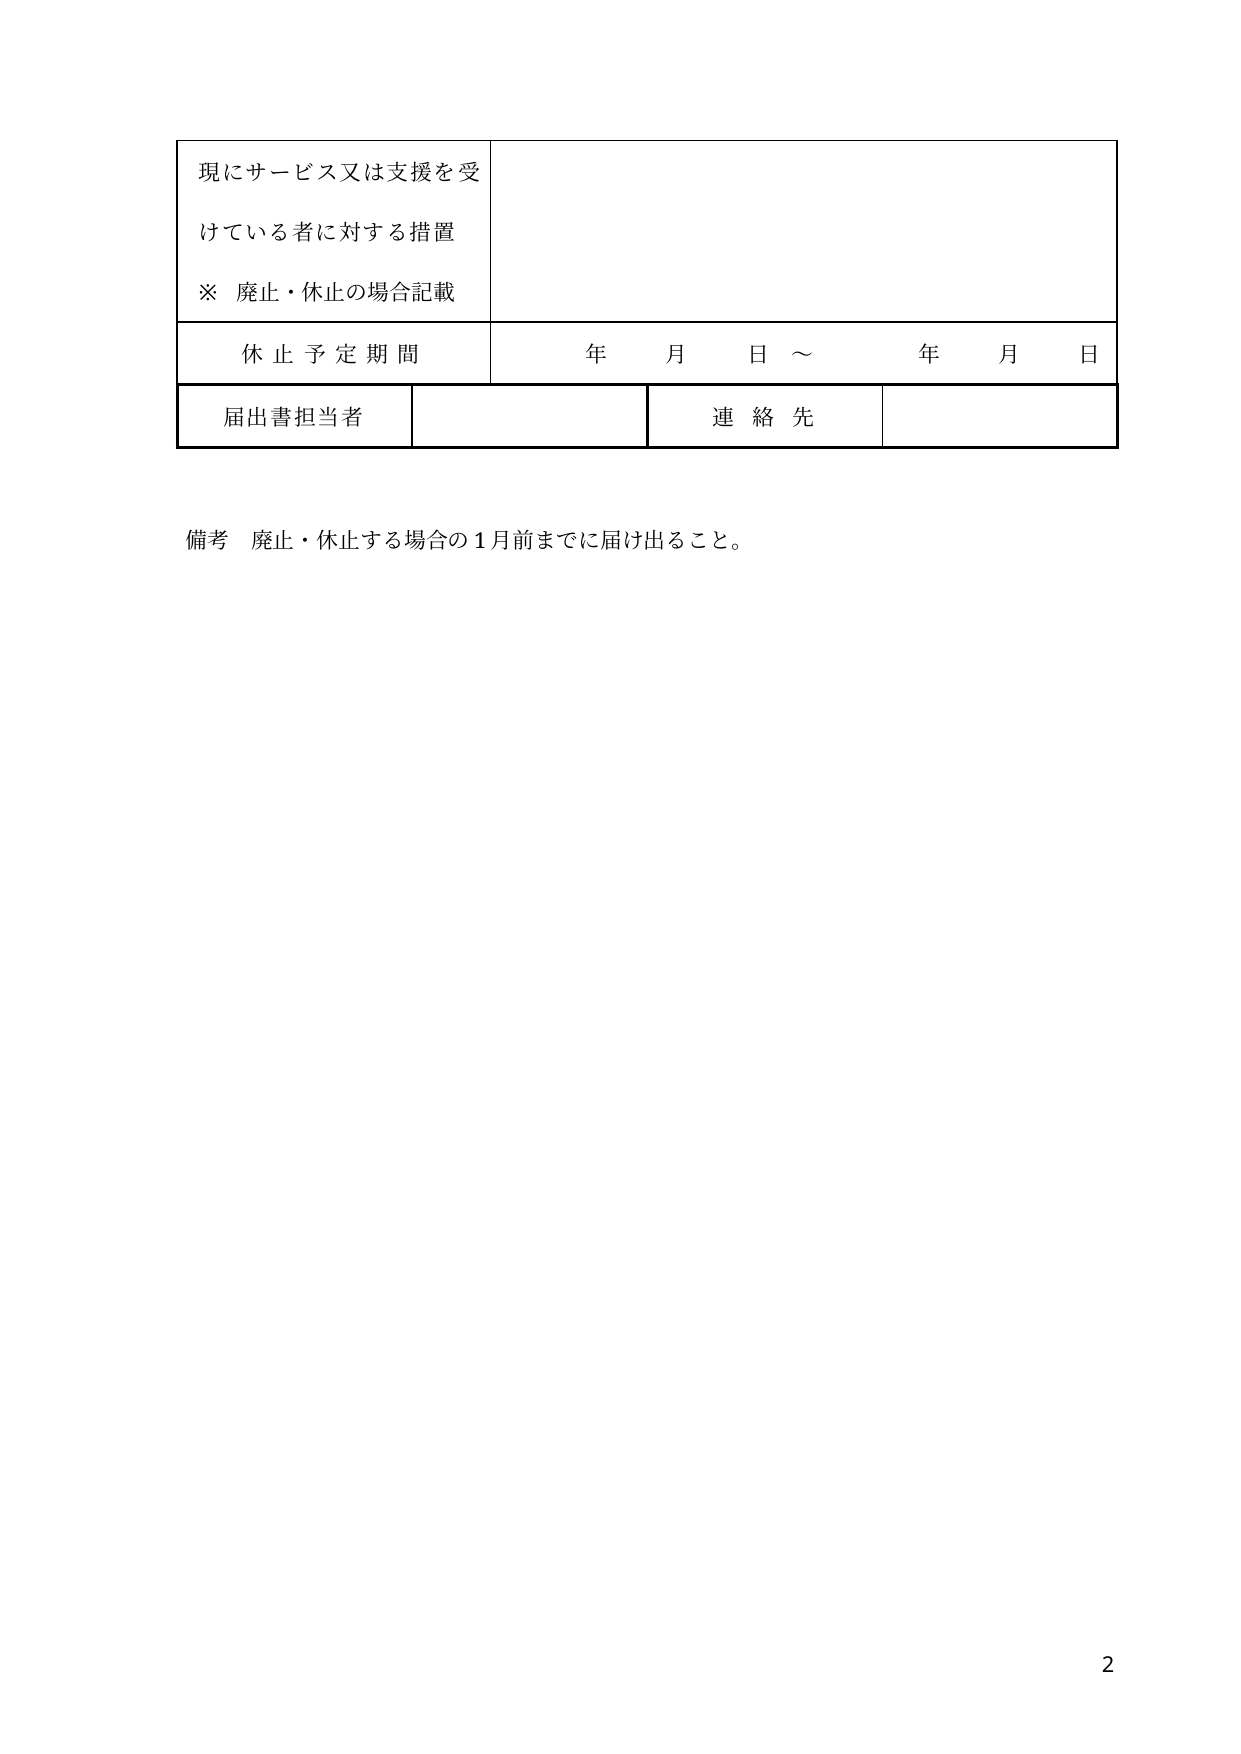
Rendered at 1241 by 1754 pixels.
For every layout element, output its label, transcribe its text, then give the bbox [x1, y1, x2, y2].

table_cell 届 出 書 担 当 者 [179, 386, 411, 446]
table_cell 休止予定期間 [178, 323, 490, 383]
table_cell 連 絡 先 [649, 386, 882, 446]
table_cell 現にサービス又は支援を受けている者に対する措置 廃止・休止の場合記載 [178, 141, 490, 321]
text 備考 廃止・休止する場合の1月前までに届け出ること。 [148, 509, 1116, 569]
table_cell 年 月 日 ～ 年 月 日 [491, 323, 1116, 383]
table_cell [491, 141, 1116, 321]
table_cell [883, 386, 1116, 446]
table_cell [413, 386, 646, 446]
